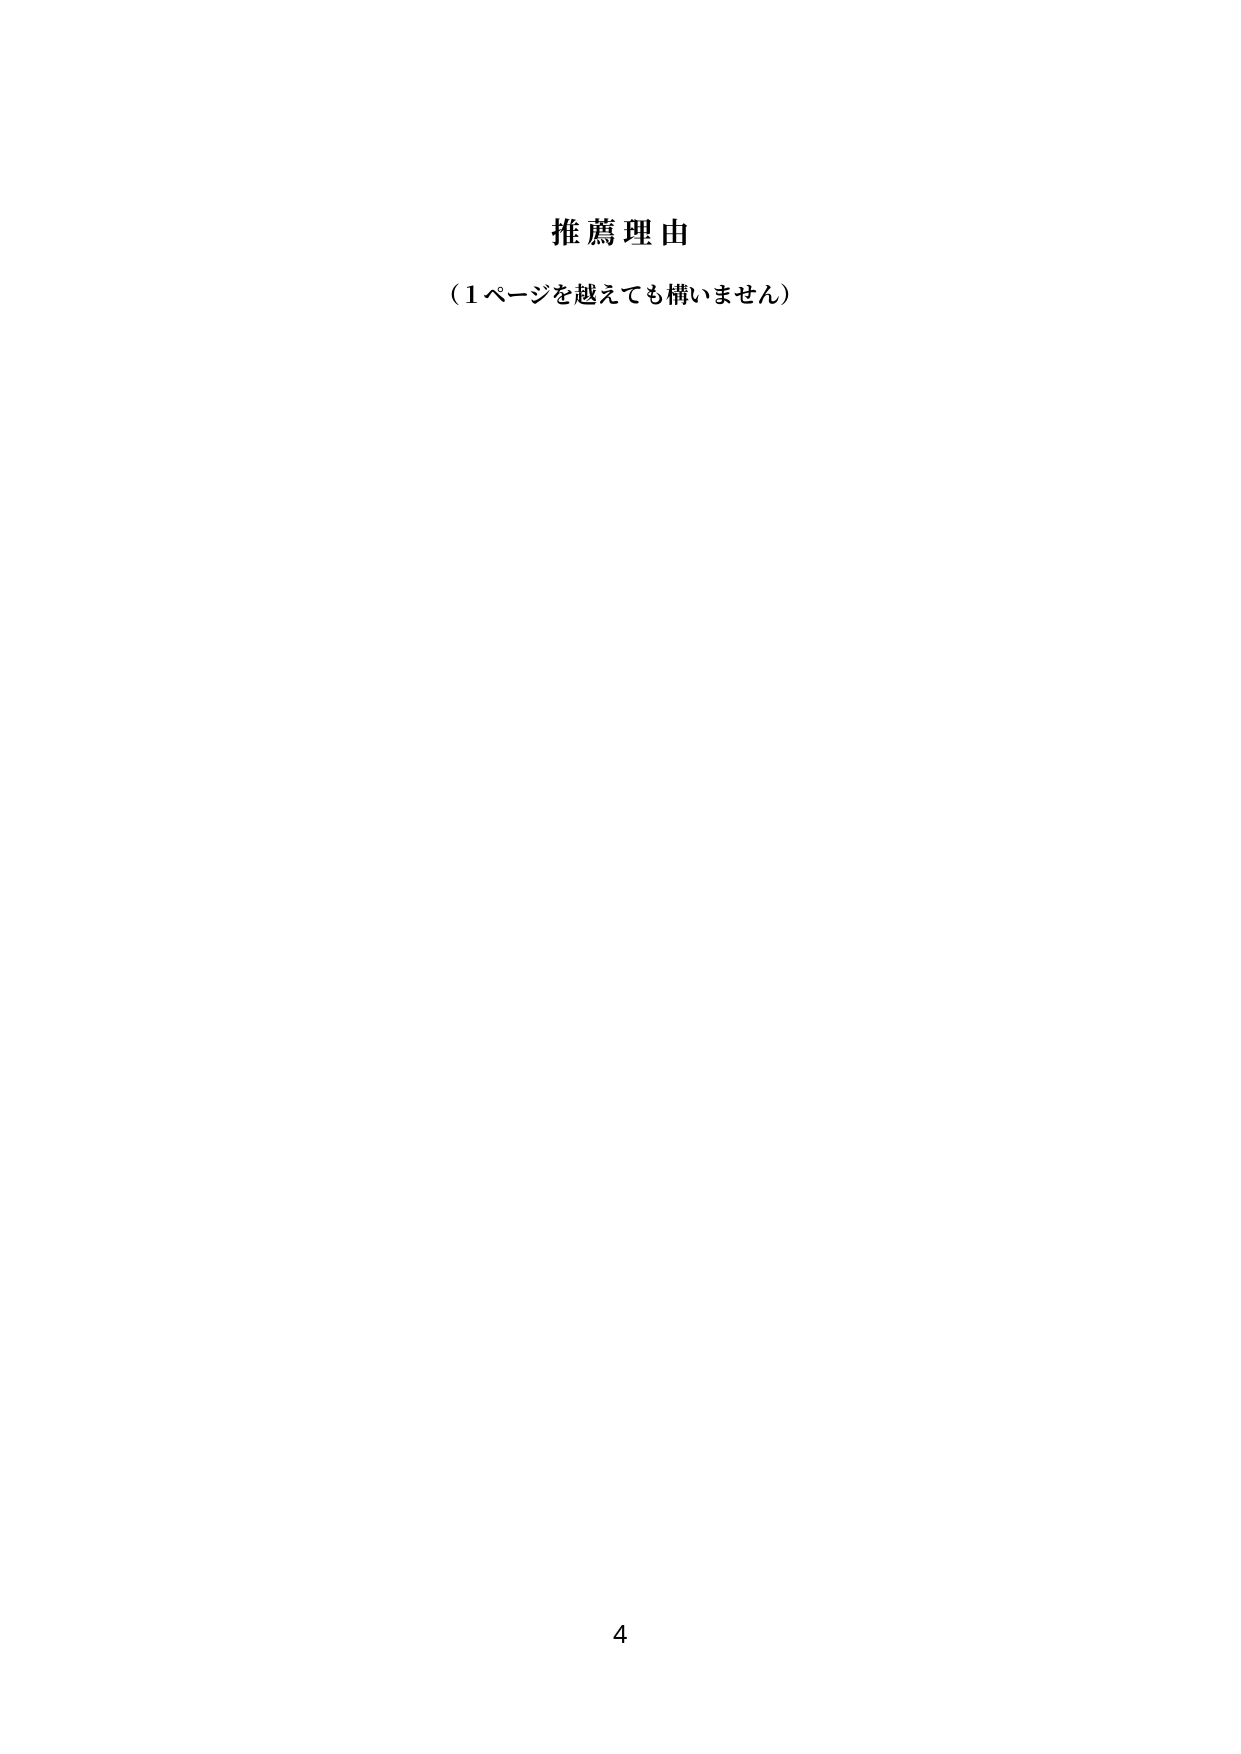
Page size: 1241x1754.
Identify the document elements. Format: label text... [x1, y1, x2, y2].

text （１ページを越えても構いません） [177, 273, 1063, 314]
text 推 薦 理 由 [177, 189, 1063, 273]
